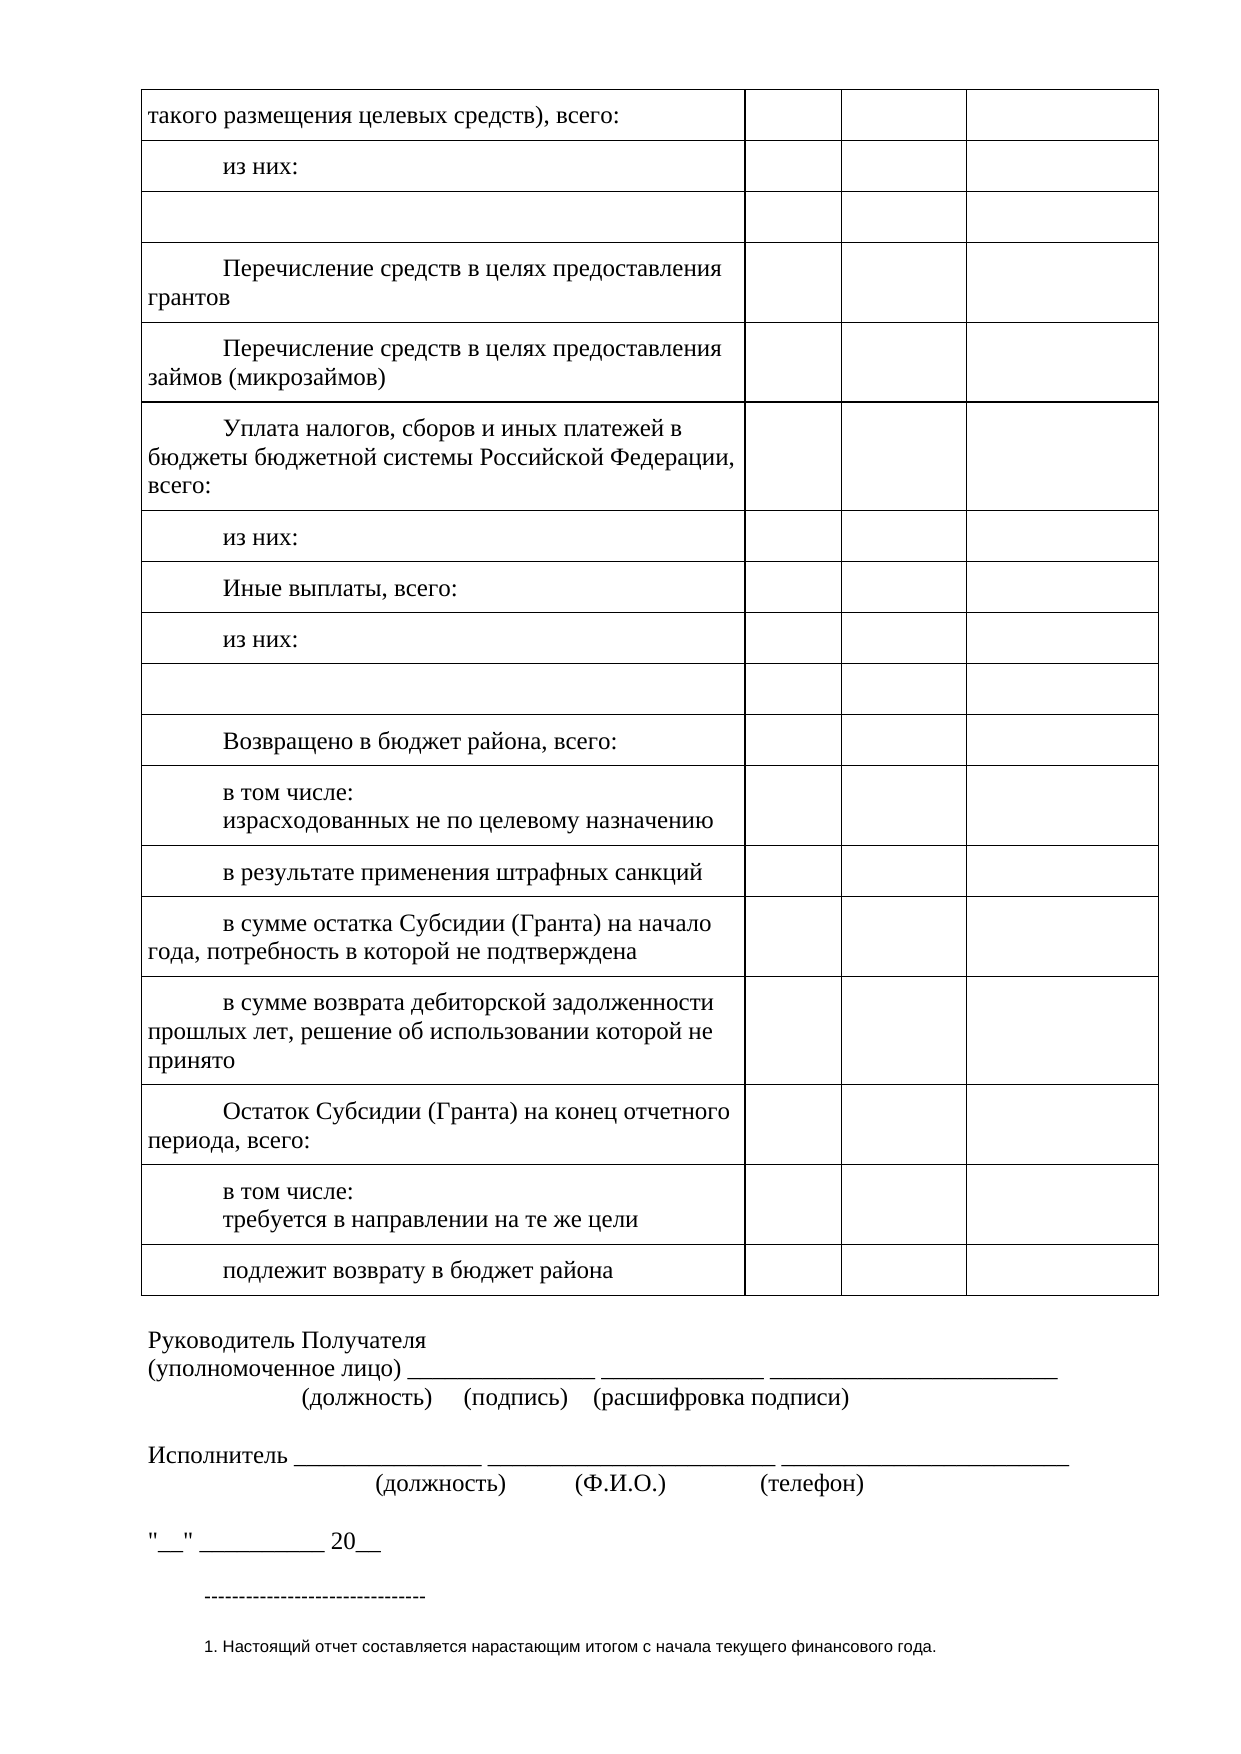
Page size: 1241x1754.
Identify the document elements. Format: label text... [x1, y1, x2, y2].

table_cell [746, 846, 841, 896]
table_cell [142, 664, 744, 714]
table_cell [842, 403, 966, 510]
text Исполнитель _______________ _______________________ _______________________ [148, 1440, 1152, 1468]
text (должность) (подпись) (расшифровка подписи) [148, 1382, 1152, 1411]
table_cell [746, 1165, 841, 1244]
table_cell [967, 846, 1158, 896]
table_cell Иные выплаты, всего: [142, 562, 744, 612]
table_cell [842, 1165, 966, 1244]
table_cell [746, 511, 841, 561]
text (должность) (Ф.И.О.) (телефон) [148, 1468, 1152, 1497]
table_cell [842, 562, 966, 612]
table_cell [967, 715, 1158, 765]
table_cell [746, 715, 841, 765]
table_cell [746, 562, 841, 612]
table_cell [746, 192, 841, 242]
table_cell [967, 1165, 1158, 1244]
table_cell в том числе: израсходованных не по целевому назначению [142, 766, 744, 845]
table_cell Остаток Субсидии (Гранта) на конец отчетного периода, всего: [142, 1085, 744, 1164]
table_cell Уплата налогов, сборов и иных платежей в бюджеты бюджетной системы Российской Федерации, всего: [142, 403, 744, 510]
table_cell [746, 977, 841, 1084]
table_cell [967, 511, 1158, 561]
table_cell [746, 323, 841, 401]
table_cell [967, 1085, 1158, 1164]
table_cell [842, 664, 966, 714]
table_cell [967, 1245, 1158, 1295]
table_cell [967, 664, 1158, 714]
table_cell [842, 766, 966, 845]
table_cell [746, 766, 841, 845]
table_cell Перечисление средств в целях предоставления грантов [142, 243, 744, 322]
table_cell [967, 141, 1158, 191]
table_cell Перечисление средств в целях предоставления займов (микрозаймов) [142, 323, 744, 401]
table_cell [746, 243, 841, 322]
table_cell [967, 613, 1158, 663]
table_cell [746, 613, 841, 663]
table_cell [842, 141, 966, 191]
table_cell [746, 141, 841, 191]
table_cell [967, 243, 1158, 322]
table_cell [842, 243, 966, 322]
table_cell [842, 897, 966, 976]
table_cell [842, 846, 966, 896]
table_cell [967, 90, 1158, 140]
table_cell [746, 403, 841, 510]
table_cell [967, 403, 1158, 510]
table_cell [842, 90, 966, 140]
table_cell из них: [142, 511, 744, 561]
table_cell [746, 897, 841, 976]
table_cell [842, 715, 966, 765]
table_cell [967, 977, 1158, 1084]
text Руководитель Получателя [148, 1325, 1152, 1353]
table_cell [142, 192, 744, 242]
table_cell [142, 90, 744, 140]
table_cell в сумме возврата дебиторской задолженности прошлых лет, решение об использовании которой не принято [142, 977, 744, 1084]
table_cell [967, 562, 1158, 612]
text "__" __________ 20__ [148, 1526, 1152, 1555]
table_cell из них: [142, 141, 744, 191]
table_cell [842, 511, 966, 561]
table_cell [746, 1085, 841, 1164]
text -------------------------------- [148, 1583, 1152, 1607]
table_cell [842, 1245, 966, 1295]
table_cell [967, 192, 1158, 242]
table_cell [967, 766, 1158, 845]
table_cell Возвращено в бюджет района, всего: [142, 715, 744, 765]
table_cell в том числе: требуется в направлении на те же цели [142, 1165, 744, 1244]
table_cell [746, 664, 841, 714]
table_cell [842, 323, 966, 401]
table_cell [746, 1245, 841, 1295]
table_cell [842, 192, 966, 242]
table_cell в результате применения штрафных санкций [142, 846, 744, 896]
table_cell [842, 613, 966, 663]
table_cell из них: [142, 613, 744, 663]
table_cell [842, 1085, 966, 1164]
table_cell [842, 977, 966, 1084]
table_cell [746, 90, 841, 140]
table_cell подлежит возврату в бюджет района [142, 1245, 744, 1295]
table_cell в сумме остатка Субсидии (Гранта) на начало года, потребность в которой не подтверждена [142, 897, 744, 976]
text 1. Настоящий отчет составляется нарастающим итогом с начала текущего финансового года. [148, 1637, 1152, 1656]
table_cell [967, 897, 1158, 976]
table_cell [967, 323, 1158, 401]
text (уполномоченное лицо) _______________ _____________ _______________________ [148, 1353, 1152, 1382]
